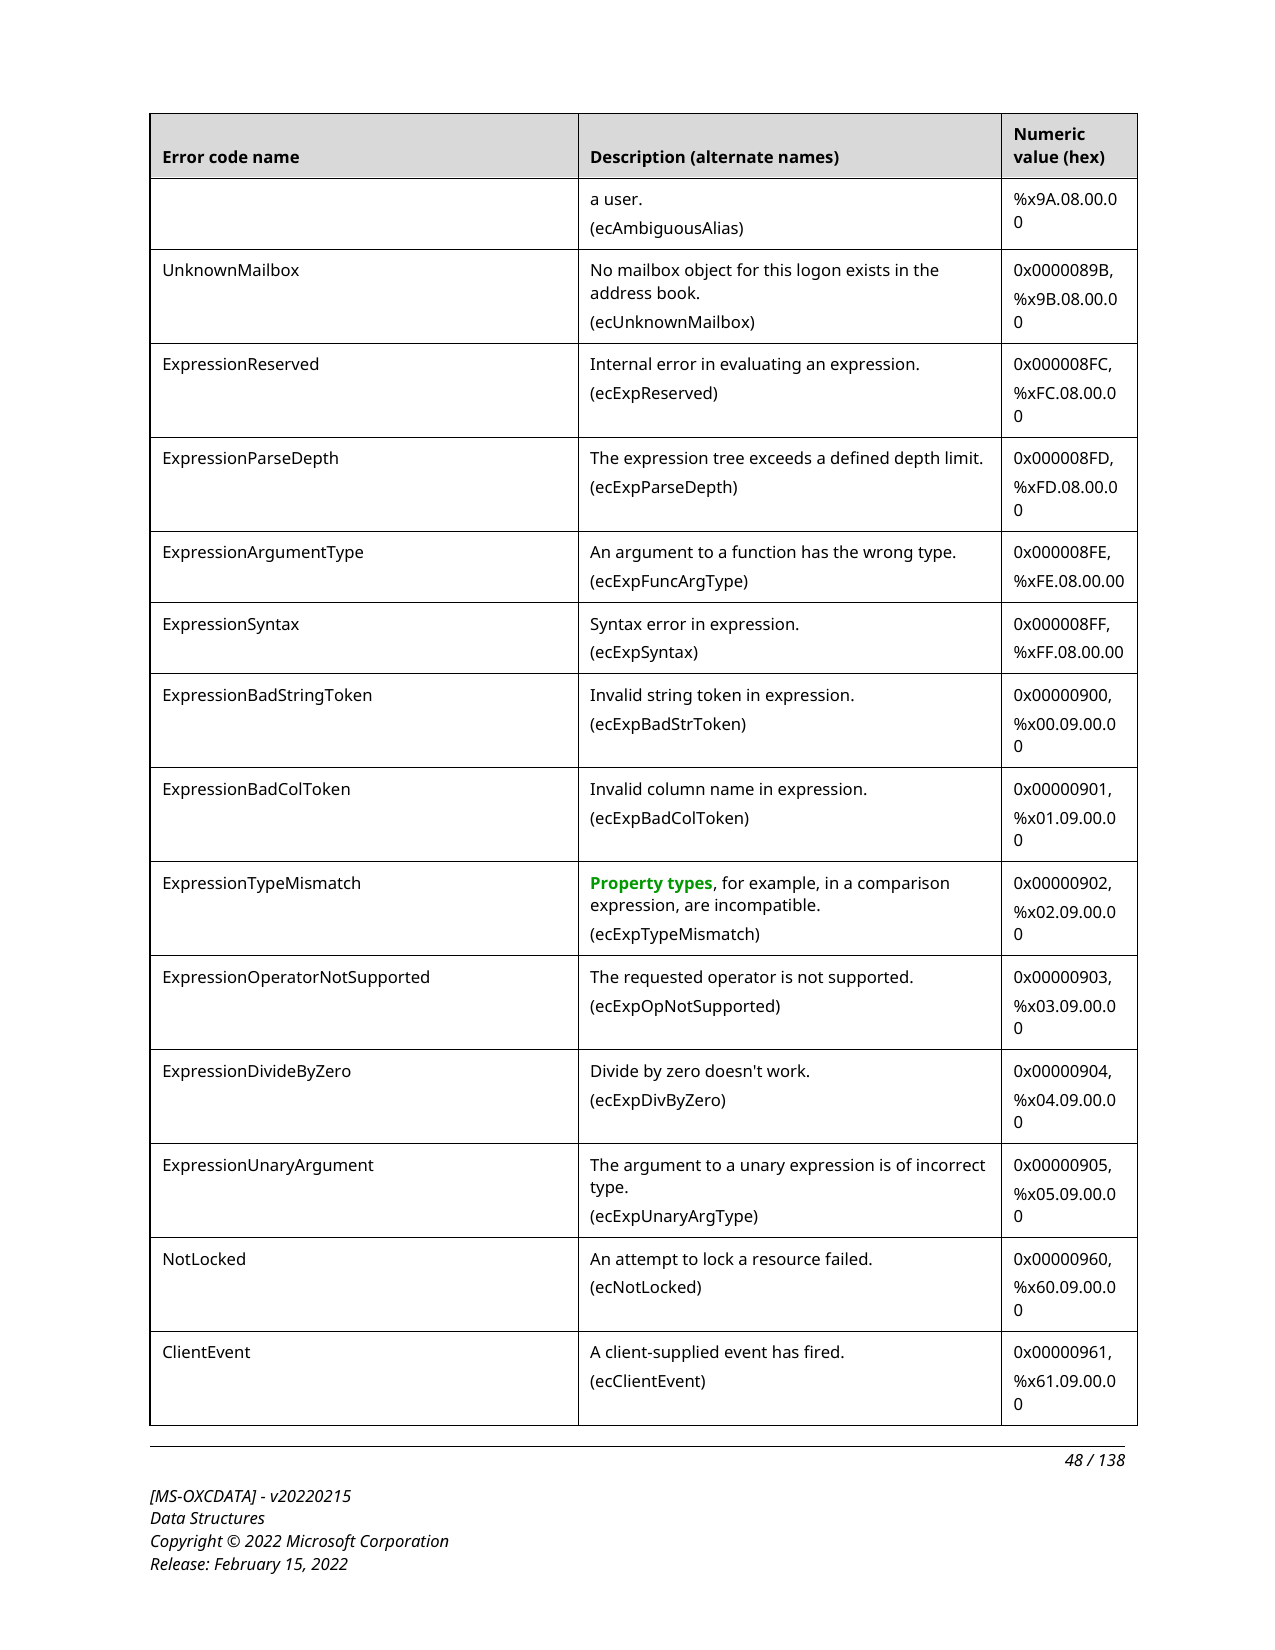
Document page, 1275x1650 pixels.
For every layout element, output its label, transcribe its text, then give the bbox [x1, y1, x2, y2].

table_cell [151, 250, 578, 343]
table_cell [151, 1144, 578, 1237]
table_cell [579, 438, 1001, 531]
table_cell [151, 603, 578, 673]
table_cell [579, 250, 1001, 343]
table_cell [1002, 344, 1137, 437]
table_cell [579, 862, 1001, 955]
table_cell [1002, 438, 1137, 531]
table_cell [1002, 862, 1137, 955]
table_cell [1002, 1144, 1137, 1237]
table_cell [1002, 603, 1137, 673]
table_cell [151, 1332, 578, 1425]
table_header Description (alternate names) [579, 114, 1001, 177]
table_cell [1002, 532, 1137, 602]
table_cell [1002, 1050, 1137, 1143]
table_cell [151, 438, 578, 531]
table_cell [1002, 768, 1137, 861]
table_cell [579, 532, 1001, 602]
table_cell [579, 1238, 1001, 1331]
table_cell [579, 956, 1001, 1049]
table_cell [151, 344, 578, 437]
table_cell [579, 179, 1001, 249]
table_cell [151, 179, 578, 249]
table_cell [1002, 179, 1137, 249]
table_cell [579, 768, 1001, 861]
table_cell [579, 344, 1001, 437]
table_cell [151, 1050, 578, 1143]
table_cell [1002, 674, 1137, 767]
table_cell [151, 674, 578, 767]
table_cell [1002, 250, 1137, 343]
table_header Numeric value (hex) [1002, 114, 1137, 177]
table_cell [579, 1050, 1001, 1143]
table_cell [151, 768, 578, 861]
table_header Error code name [151, 114, 578, 177]
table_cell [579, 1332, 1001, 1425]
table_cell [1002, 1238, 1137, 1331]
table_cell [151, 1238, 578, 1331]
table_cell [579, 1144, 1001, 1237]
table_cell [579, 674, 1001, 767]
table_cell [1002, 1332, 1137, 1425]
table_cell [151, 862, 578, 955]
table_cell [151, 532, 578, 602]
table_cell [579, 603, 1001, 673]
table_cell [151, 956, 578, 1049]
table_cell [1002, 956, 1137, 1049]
